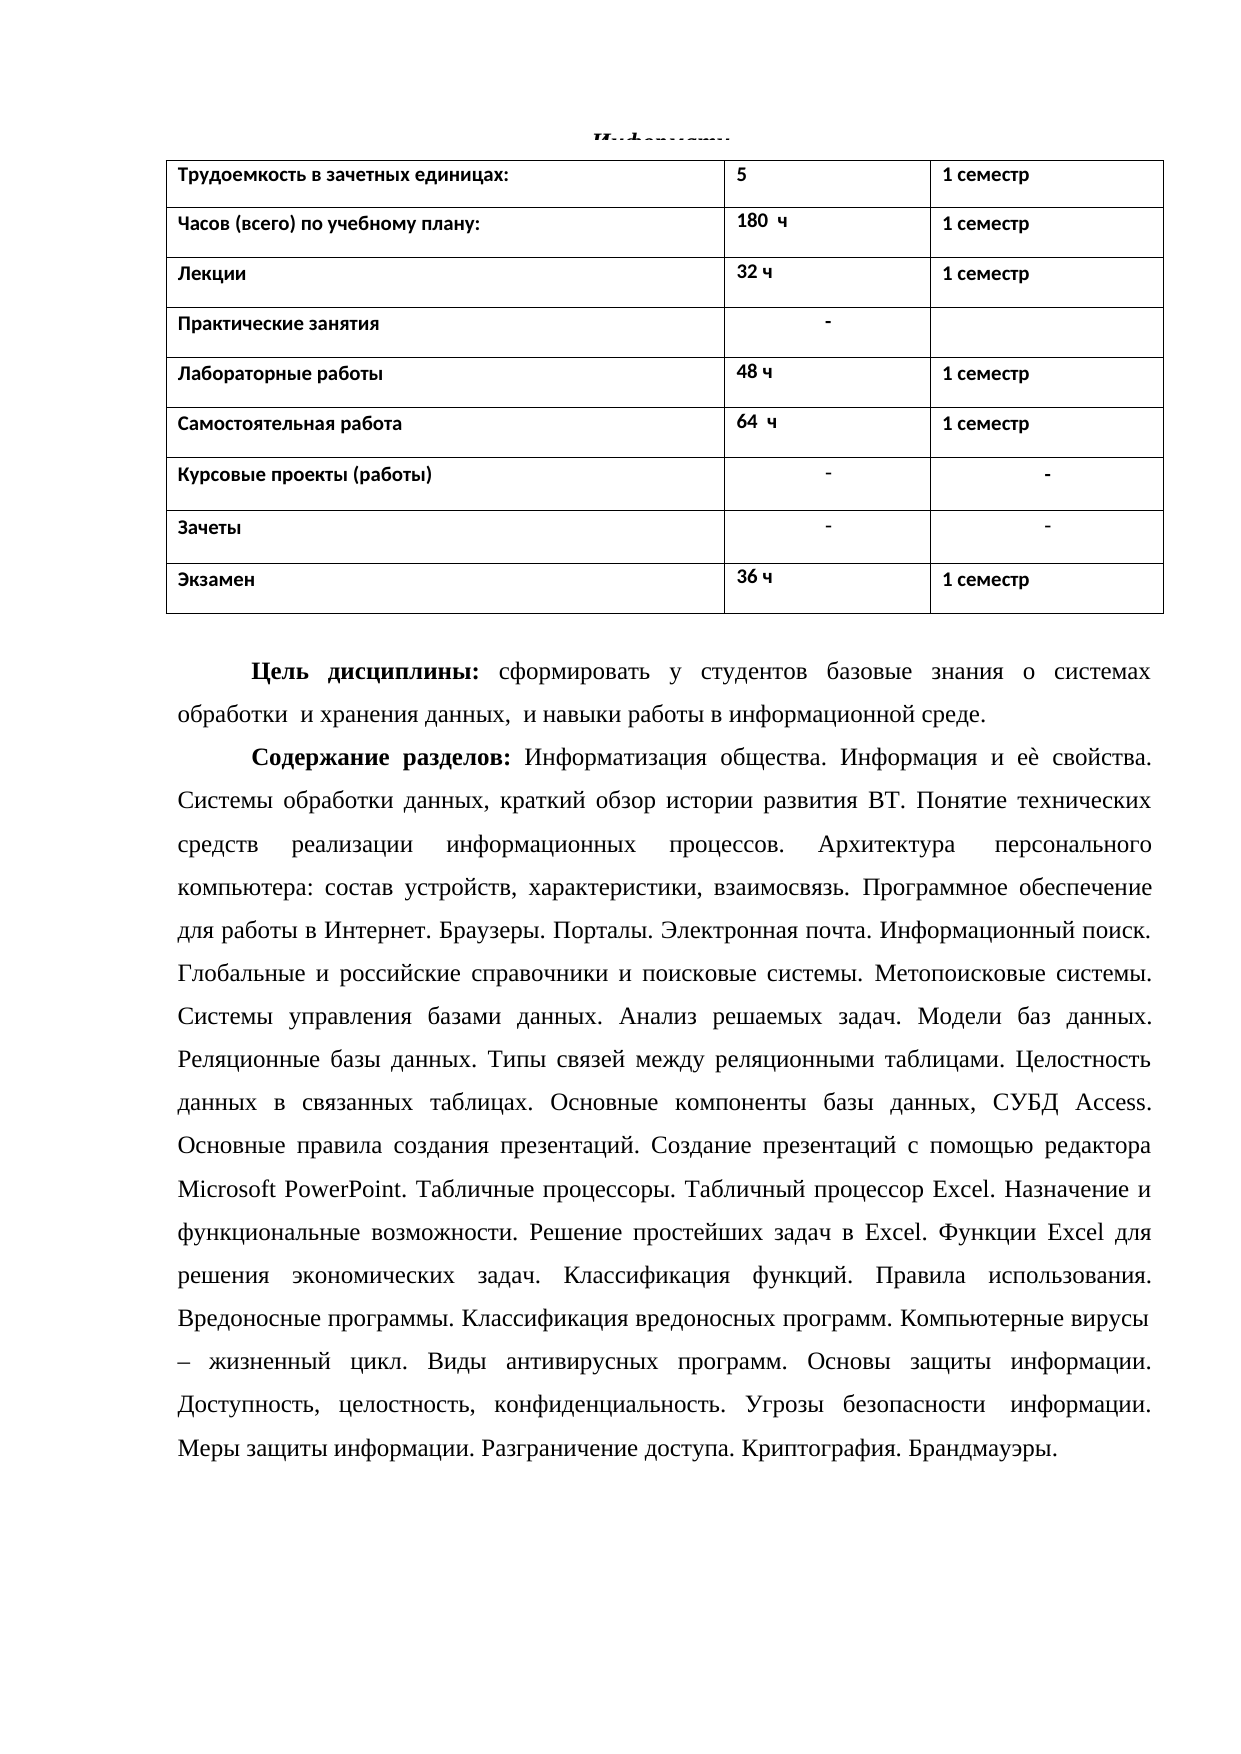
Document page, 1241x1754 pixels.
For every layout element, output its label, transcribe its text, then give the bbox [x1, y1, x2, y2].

table_cell - [725, 308, 930, 357]
table_cell 48 ч [725, 358, 930, 407]
table_cell Практические занятия [167, 308, 724, 357]
table_cell 36 ч [725, 564, 930, 613]
table_cell Экзамен [167, 564, 724, 613]
table_cell 180 ч [725, 208, 930, 257]
table_cell 64 ч [725, 408, 930, 457]
table_cell Курсовые проекты (работы) [167, 458, 724, 510]
table_cell - [725, 511, 930, 563]
table_cell Лабораторные работы [167, 358, 724, 407]
text – жизненный цикл. Виды антивирусных программ. Основы защиты информации. Доступность, целостность, конфиденциальность. Угрозы безопасности информации. Меры защиты информации. Разграничение доступа. Криптография. Брандмауэры. [177, 1346, 1152, 1461]
table_cell 1 семестр [931, 408, 1163, 457]
table_header 1 семестр [931, 161, 1163, 207]
table_cell - [931, 511, 1163, 563]
table_cell [931, 308, 1163, 357]
table_cell Часов (всего) по учебному плану: [167, 208, 724, 257]
table_cell Лекции [167, 258, 724, 307]
table_cell 1 семестр [931, 358, 1163, 407]
table_cell - [931, 458, 1163, 510]
table_cell 1 семестр [931, 258, 1163, 307]
table_header 5 [725, 161, 930, 207]
table_cell - [725, 458, 930, 510]
table_cell 32 ч [725, 258, 930, 307]
table_cell 1 семестр [931, 564, 1163, 613]
text Содержание разделов: Информатизация общества. Информация и еѐ свойства. Системы обработки данных, краткий обзор истории развития ВТ. Понятие технических средств реализации информационных процессов. Архитектура персонального компьютера: состав устройств, характеристики, взаимосвязь. Программное обеспечение для работы в Интернет. Браузеры. Порталы. Электронная почта. Информационный поиск. Глобальные и российские справочники и поисковые системы. Метопоисковые системы. Системы управления базами данных. Анализ решаемых задач. Модели баз данных. Реляционные базы данных. Типы связей между реляционными таблицами. Целостность данных в связанных таблицах. Основные компоненты базы данных, СУБД Access. Основные правила создания презентаций. Создание презентаций с помощью редактора Microsoft PowerPoint. Табличные процессоры. Табличный процессор Excel. Назначение и функциональные возможности. Решение простейших задач в Excel. Функции Excel для решения экономических задач. Классификация функций. Правила использования. Вредоносные программы. Классификация вредоносных программ. Компьютерные вирусы [177, 742, 1152, 1332]
table_cell 1 семестр [931, 208, 1163, 257]
table_cell Самостоятельная работа [167, 408, 724, 457]
table_header Трудоемкость в зачетных единицах: [167, 161, 724, 207]
text Цель дисциплины: сформировать у студентов базовые знания о системах обработки и хранения данных, и навыки работы в информационной среде. [177, 656, 1151, 728]
table_cell Зачеты [167, 511, 724, 563]
